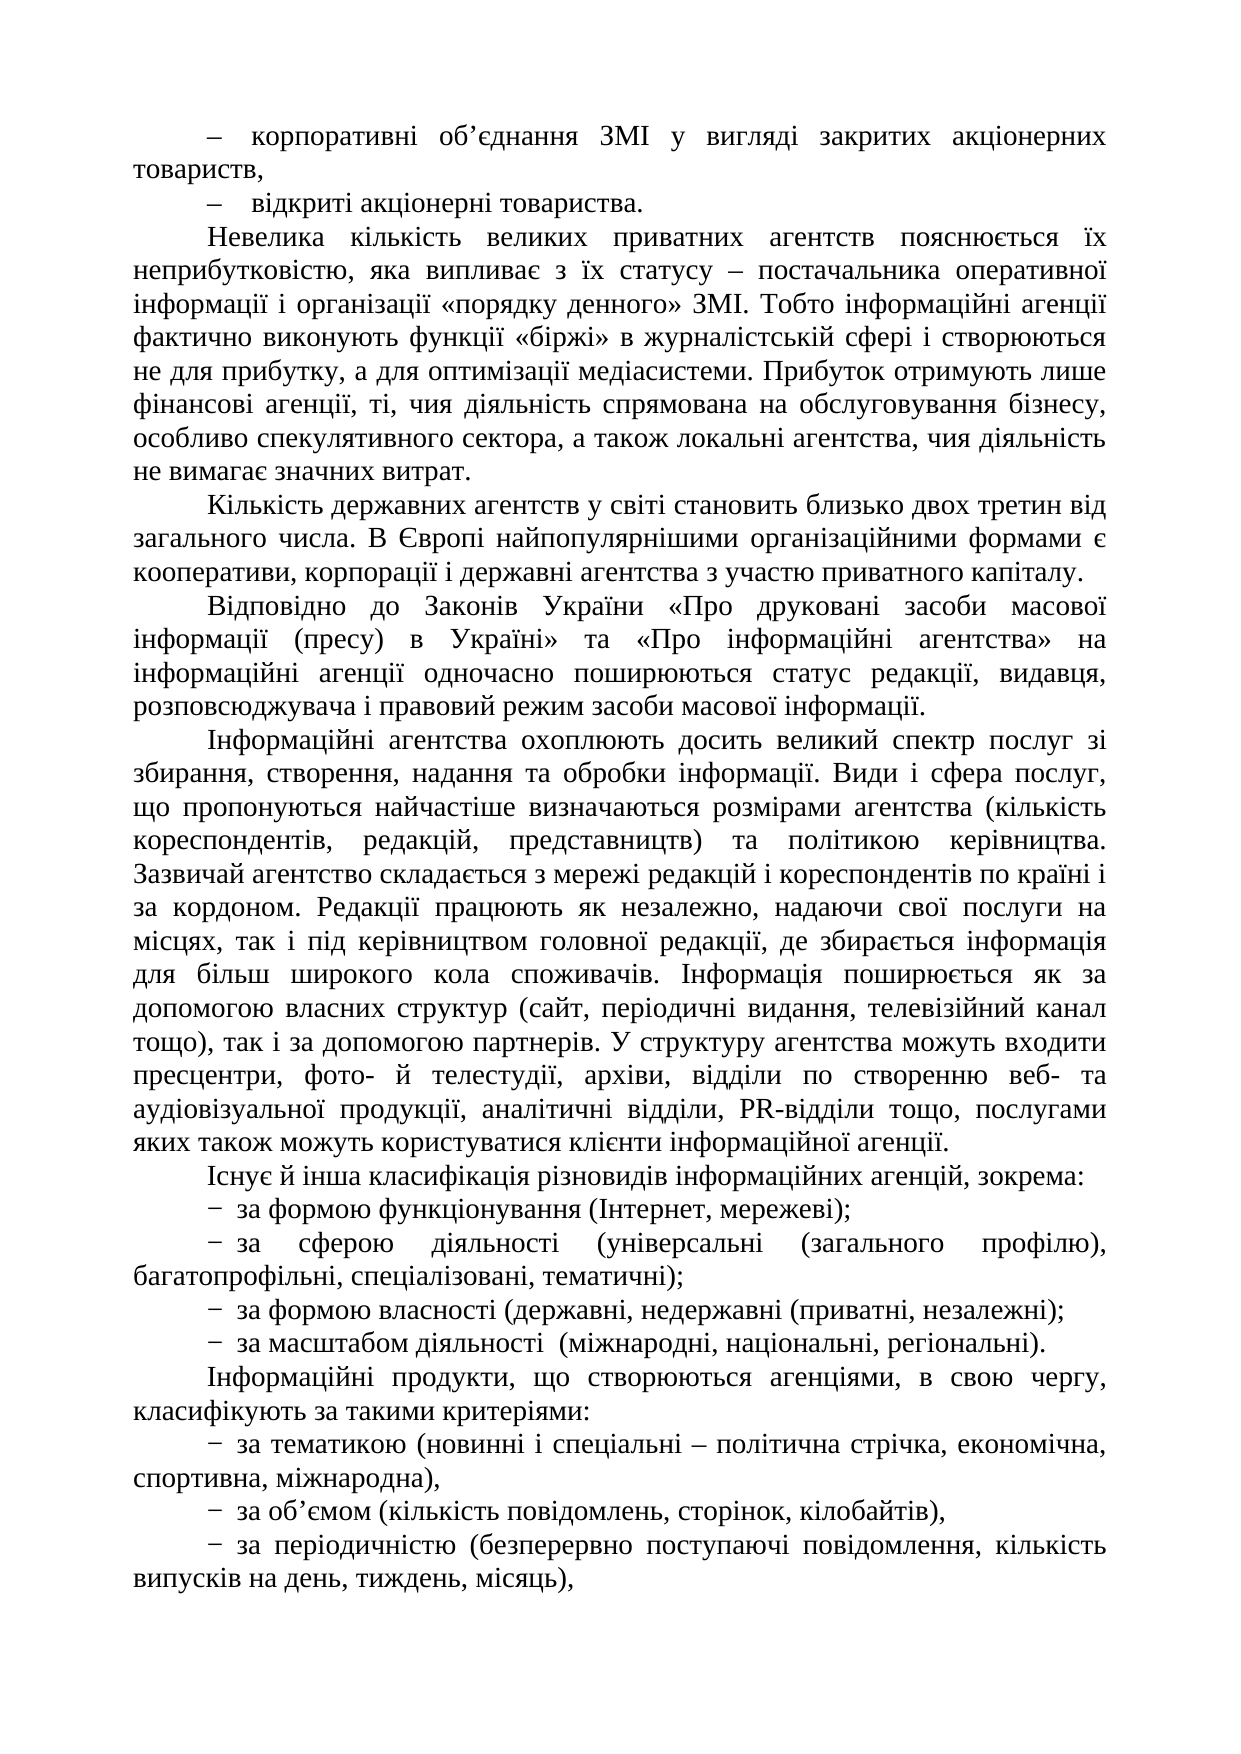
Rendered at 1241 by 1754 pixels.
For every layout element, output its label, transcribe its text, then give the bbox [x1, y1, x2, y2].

text Інформаційні агентства охоплюють досить великий спектр послуг зі збирання, створення, надання та обробки інформації. Види і сфера послуг, що пропонуються найчастіше визначаються розмірами агентства (кількість кореспондентів, редакцій, представництв) та політикою керівництва. Зазвичай агентство складається з мережі редакцій і кореспондентів по країні і за кордоном. Редакції працюють як незалежно, надаючи свої послуги на місцях, так і під керівництвом головної редакції, де збирається інформація для більш широкого кола споживачів. Інформація поширюється як за допомогою власних структур (сайт, періодичні видання, телевізійний канал тощо), так і за допомогою партнерів. У структуру агентства можуть входити пресцентри, фото- й телестудії, архіви, відділи по створенню веб- та аудіовізуальної продукції, аналітичні відділи, PR-відділи тощо, послугами яких також можуть користуватися клієнти інформаційної агенції. [133, 722, 1107, 1158]
text Існує й інша класифікація різновидів інформаційних агенцій, зокрема: [133, 1158, 1107, 1191]
list відкриті акціонерні товариства. [133, 185, 1107, 219]
list за формою функціонування (Інтернет, мережеві); [133, 1191, 1107, 1225]
list за масштабом діяльності (міжнародні, національні, регіональні). [133, 1326, 1107, 1359]
list за тематикою (новинні і спеціальні – політична стрічка, економічна, спортивна, міжнародна), [133, 1426, 1107, 1493]
list Інформаційні продукти, що створюються агенціями, в свою чергу, класифікують за такими критеріями: [133, 1359, 1107, 1426]
list за об’ємом (кількість повідомлень, сторінок, кілобайтів), [133, 1493, 1107, 1527]
list за сферою діяльності (універсальні (загального профілю), багатопрофільні, спеціалізовані, тематичні); [133, 1225, 1107, 1292]
list за періодичністю (безперервно поступаючі повідомлення, кількість випусків на день, тиждень, місяць), [133, 1527, 1107, 1594]
list корпоративні об’єднання ЗМІ у вигляді закритих акціонерних товариств, [133, 118, 1107, 185]
text Кількість державних агентств у світі становить близько двох третин від загального числа. В Європі найпопулярнішими організаційними формами є кооперативи, корпорації і державні агентства з участю приватного капіталу. [133, 487, 1107, 588]
list за формою власності (державні, недержавні (приватні, незалежні); [133, 1292, 1107, 1326]
text Невелика кількість великих приватних агентств пояснюється їх неприбутковістю, яка випливає з їх статусу – постачальника оперативної інформації і організації «порядку денного» ЗМІ. Тобто інформаційні агенції фактично виконують функції «біржі» в журналістській сфері і створюються не для прибутку, а для оптимізації медіасистеми. Прибуток отримують лише фінансові агенції, ті, чия діяльність спрямована на обслуговування бізнесу, особливо спекулятивного сектора, а також локальні агентства, чия діяльність не вимагає значних витрат. [133, 219, 1107, 487]
text Відповідно до Законів України «Про друковані засоби масової інформації (пресу) в Україні» та «Про інформаційні агентства» на інформаційні агенції одночасно поширюються статус редакції, видавця, розповсюджувача і правовий режим засоби масової інформації. [133, 588, 1107, 722]
